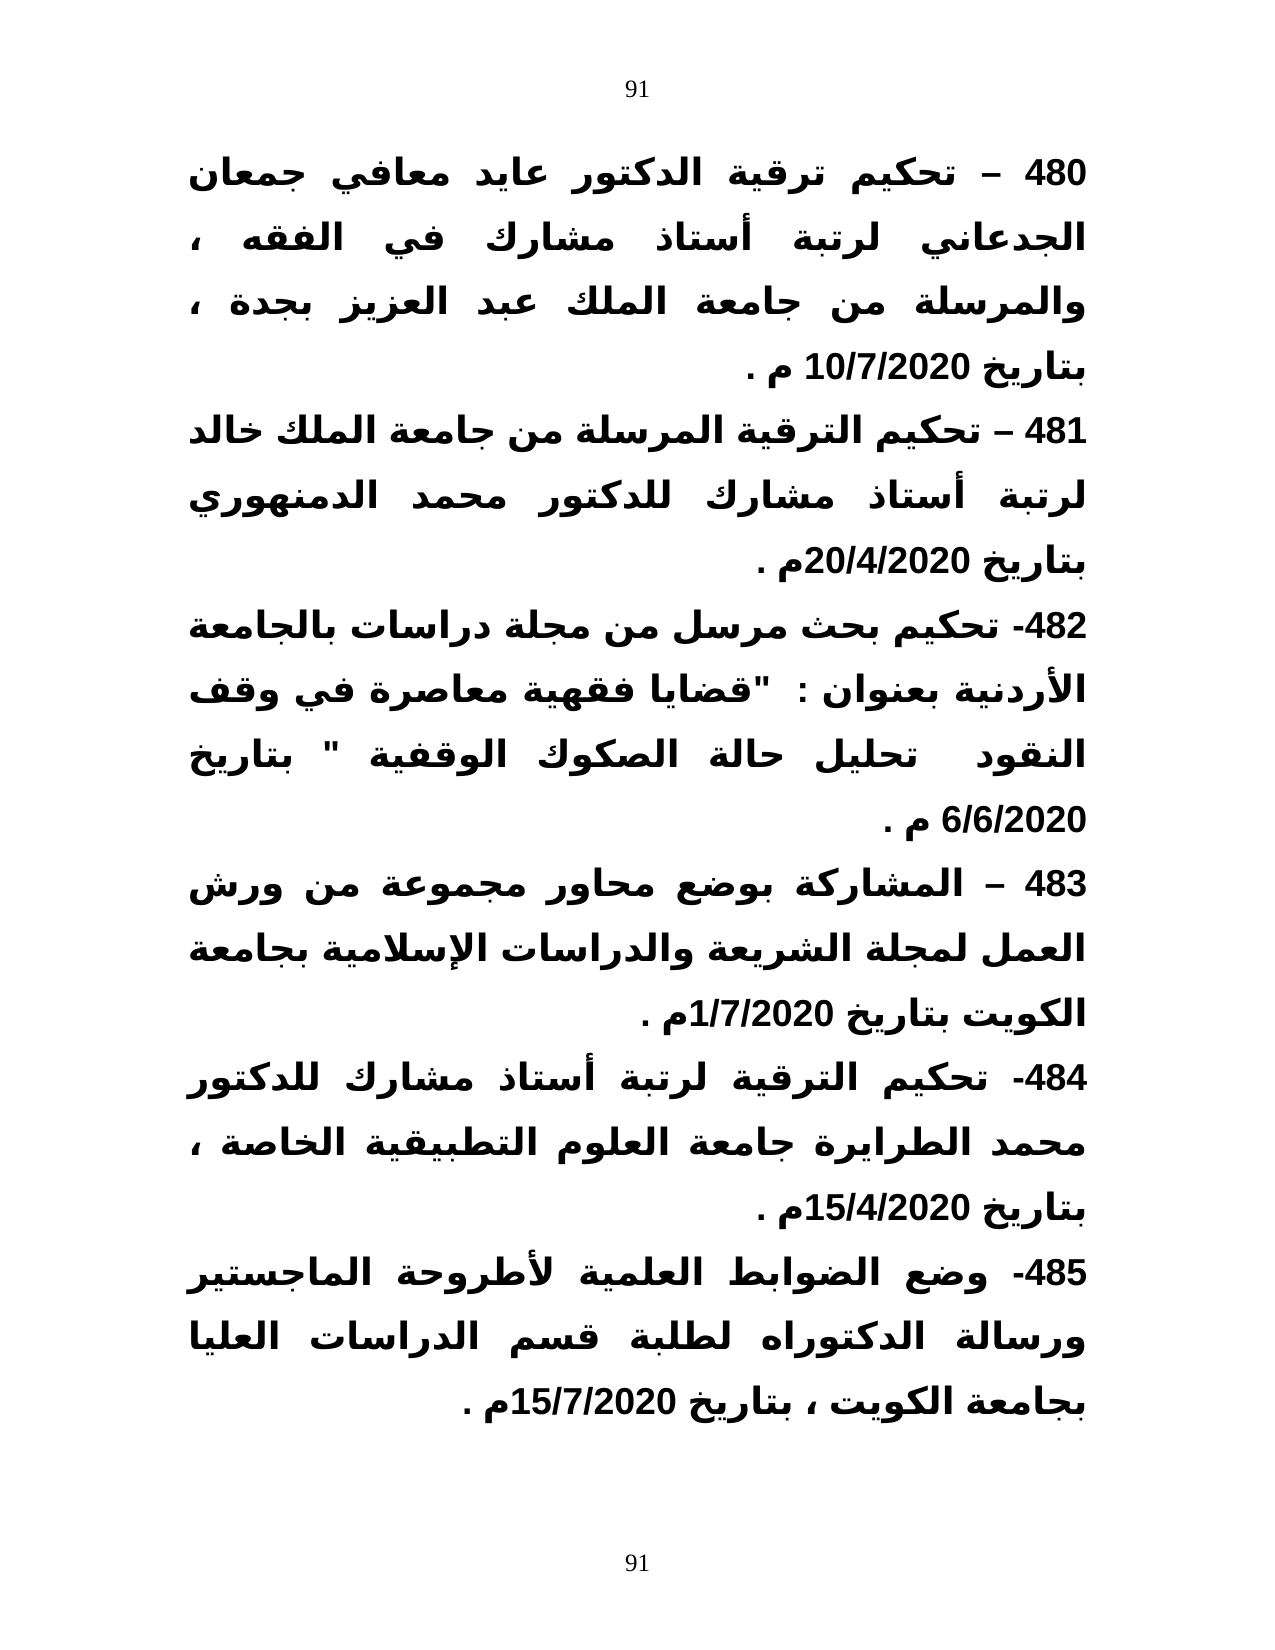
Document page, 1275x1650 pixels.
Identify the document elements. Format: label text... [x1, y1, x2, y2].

text 485- وضع الضوابط العلمية لأطروحة الماجستير ورسالة الدكتوراه لطلبة قسم الدراسات العليا بجامعة الكويت ، بتاريخ 15/7/2020م . [187, 1250, 1087, 1422]
text 480 – تحكيم ترقية الدكتور عايد معافي جمعان الجدعاني لرتبة أستاذ مشارك في الفقه ، والمرسلة من جامعة الملك عبد العزيز بجدة ، بتاريخ 10/7/2020 م . [187, 150, 1087, 387]
text 482- تحكيم بحث مرسل من مجلة دراسات بالجامعة الأردنية بعنوان : "قضايا فقهية معاصرة في وقف النقود تحليل حالة الصكوك الوقفية " بتاريخ 6/6/2020 م . [187, 603, 1087, 840]
text 481 – تحكيم الترقية المرسلة من جامعة الملك خالد لرتبة أستاذ مشارك للدكتور محمد الدمنهوري بتاريخ 20/4/2020م . [187, 409, 1087, 581]
text 483 – المشاركة بوضع محاور مجموعة من ورش العمل لمجلة الشريعة والدراسات الإسلامية بجامعة الكويت بتاريخ 1/7/2020م . [187, 862, 1087, 1034]
text 484- تحكيم الترقية لرتبة أستاذ مشارك للدكتور محمد الطرايرة جامعة العلوم التطبيقية الخاصة ، بتاريخ 15/4/2020م . [187, 1056, 1087, 1228]
